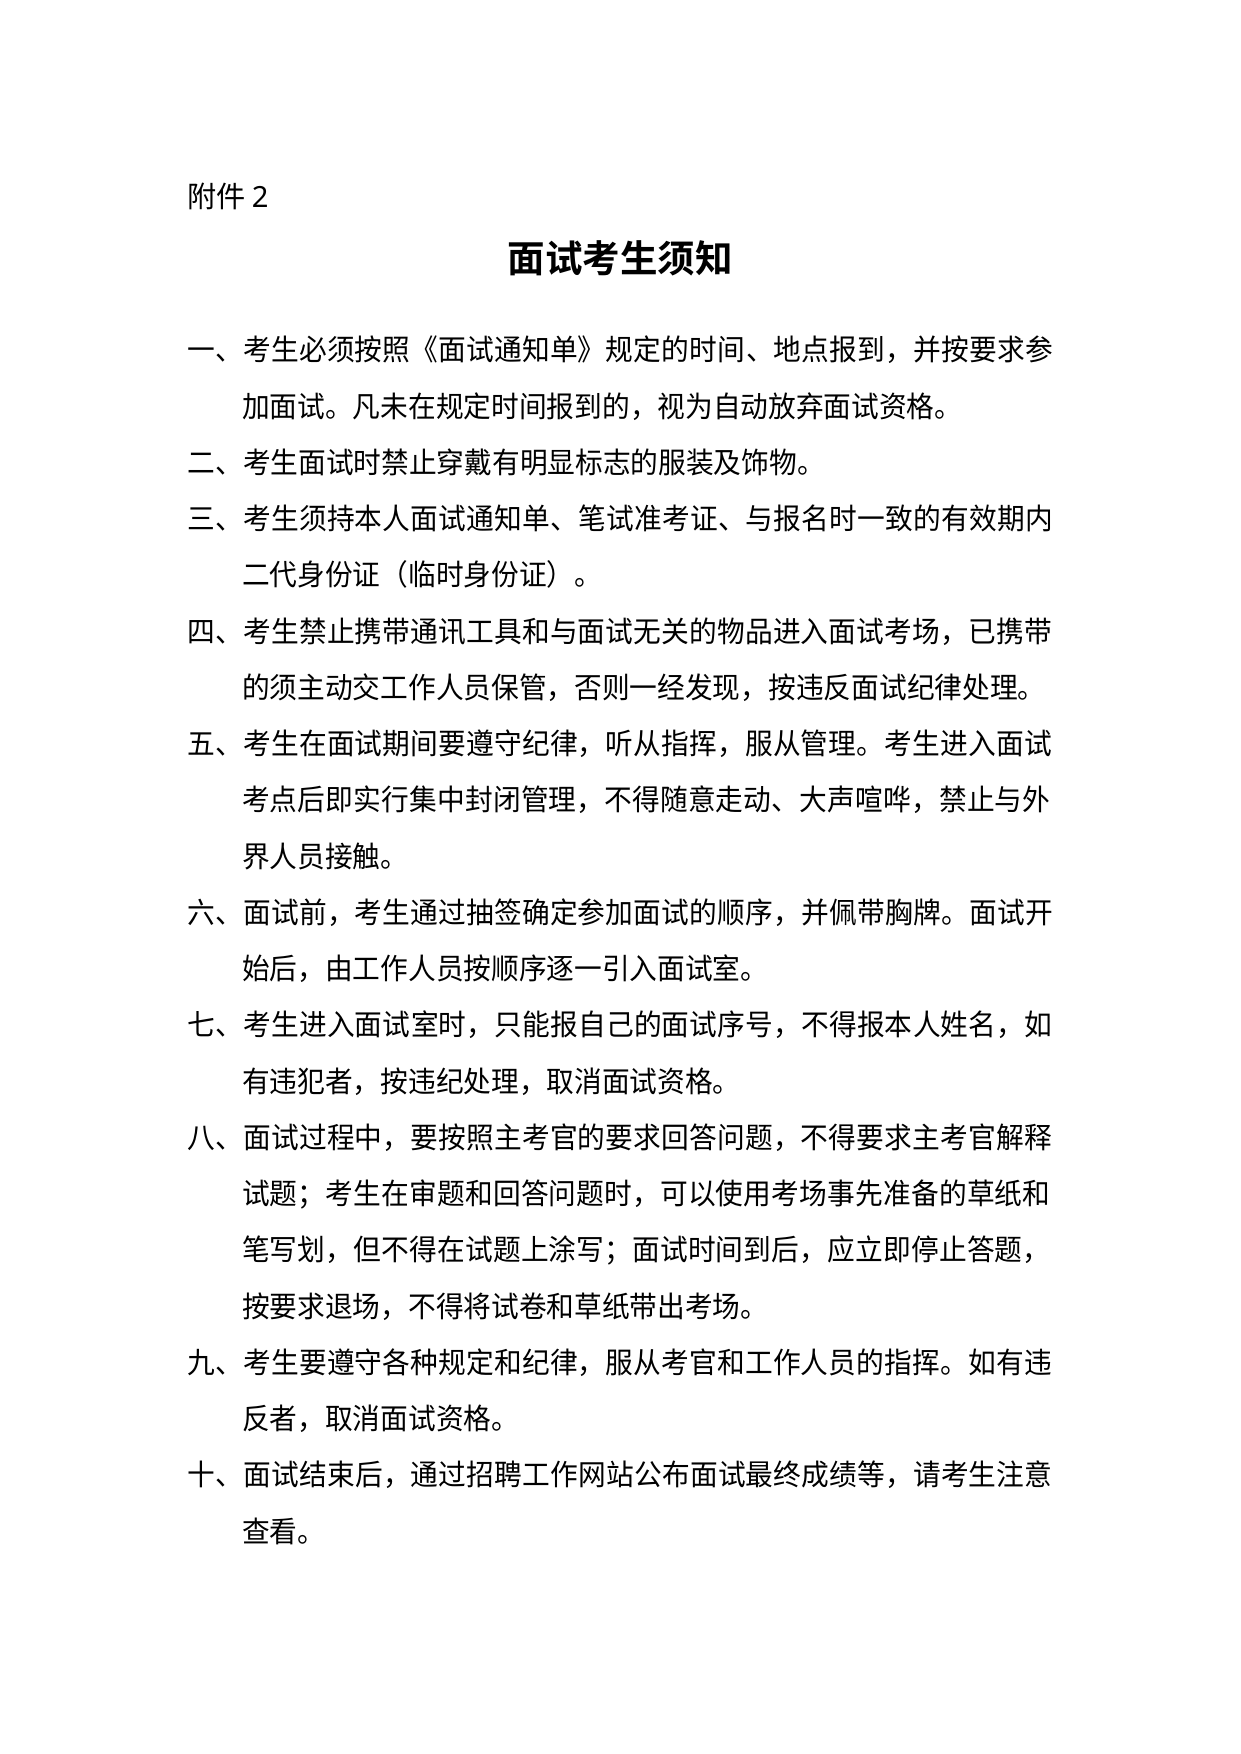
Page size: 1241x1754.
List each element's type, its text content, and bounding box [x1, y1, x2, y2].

text 面试考生须知 [187, 227, 1053, 283]
text 四、考生禁止携带通讯工具和与面试无关的物品进入面试考场，已携带的须主动交工作人员保管，否则一经发现，按违反面试纪律处理。 [187, 597, 1053, 709]
text 附件2 [187, 162, 1053, 227]
text 九、考生要遵守各种规定和纪律，服从考官和工作人员的指挥。如有违反者，取消面试资格。 [187, 1328, 1053, 1441]
text 七、考生进入面试室时，只能报自己的面试序号，不得报本人姓名，如有违犯者，按违纪处理，取消面试资格。 [187, 991, 1053, 1103]
text 八、面试过程中，要按照主考官的要求回答问题，不得要求主考官解释试题；考生在审题和回答问题时，可以使用考场事先准备的草纸和笔写划，但不得在试题上涂写；面试时间到后，应立即停止答题，按要求退场，不得将试卷和草纸带出考场。 [187, 1103, 1053, 1328]
text 二、考生面试时禁止穿戴有明显标志的服装及饰物。 [187, 428, 1053, 484]
text 三、考生须持本人面试通知单、笔试准考证、与报名时一致的有效期内二代身份证（临时身份证）。 [187, 484, 1053, 597]
text 十、面试结束后，通过招聘工作网站公布面试最终成绩等，请考生注意查看。 [187, 1441, 1053, 1553]
text 五、考生在面试期间要遵守纪律，听从指挥，服从管理。考生进入面试考点后即实行集中封闭管理，不得随意走动、大声喧哗，禁止与外界人员接触。 [187, 709, 1053, 878]
text 一、考生必须按照《面试通知单》规定的时间、地点报到，并按要求参加面试。凡未在规定时间报到的，视为自动放弃面试资格。 [187, 316, 1053, 428]
text 六、面试前，考生通过抽签确定参加面试的顺序，并佩带胸牌。面试开始后，由工作人员按顺序逐一引入面试室。 [187, 878, 1053, 991]
